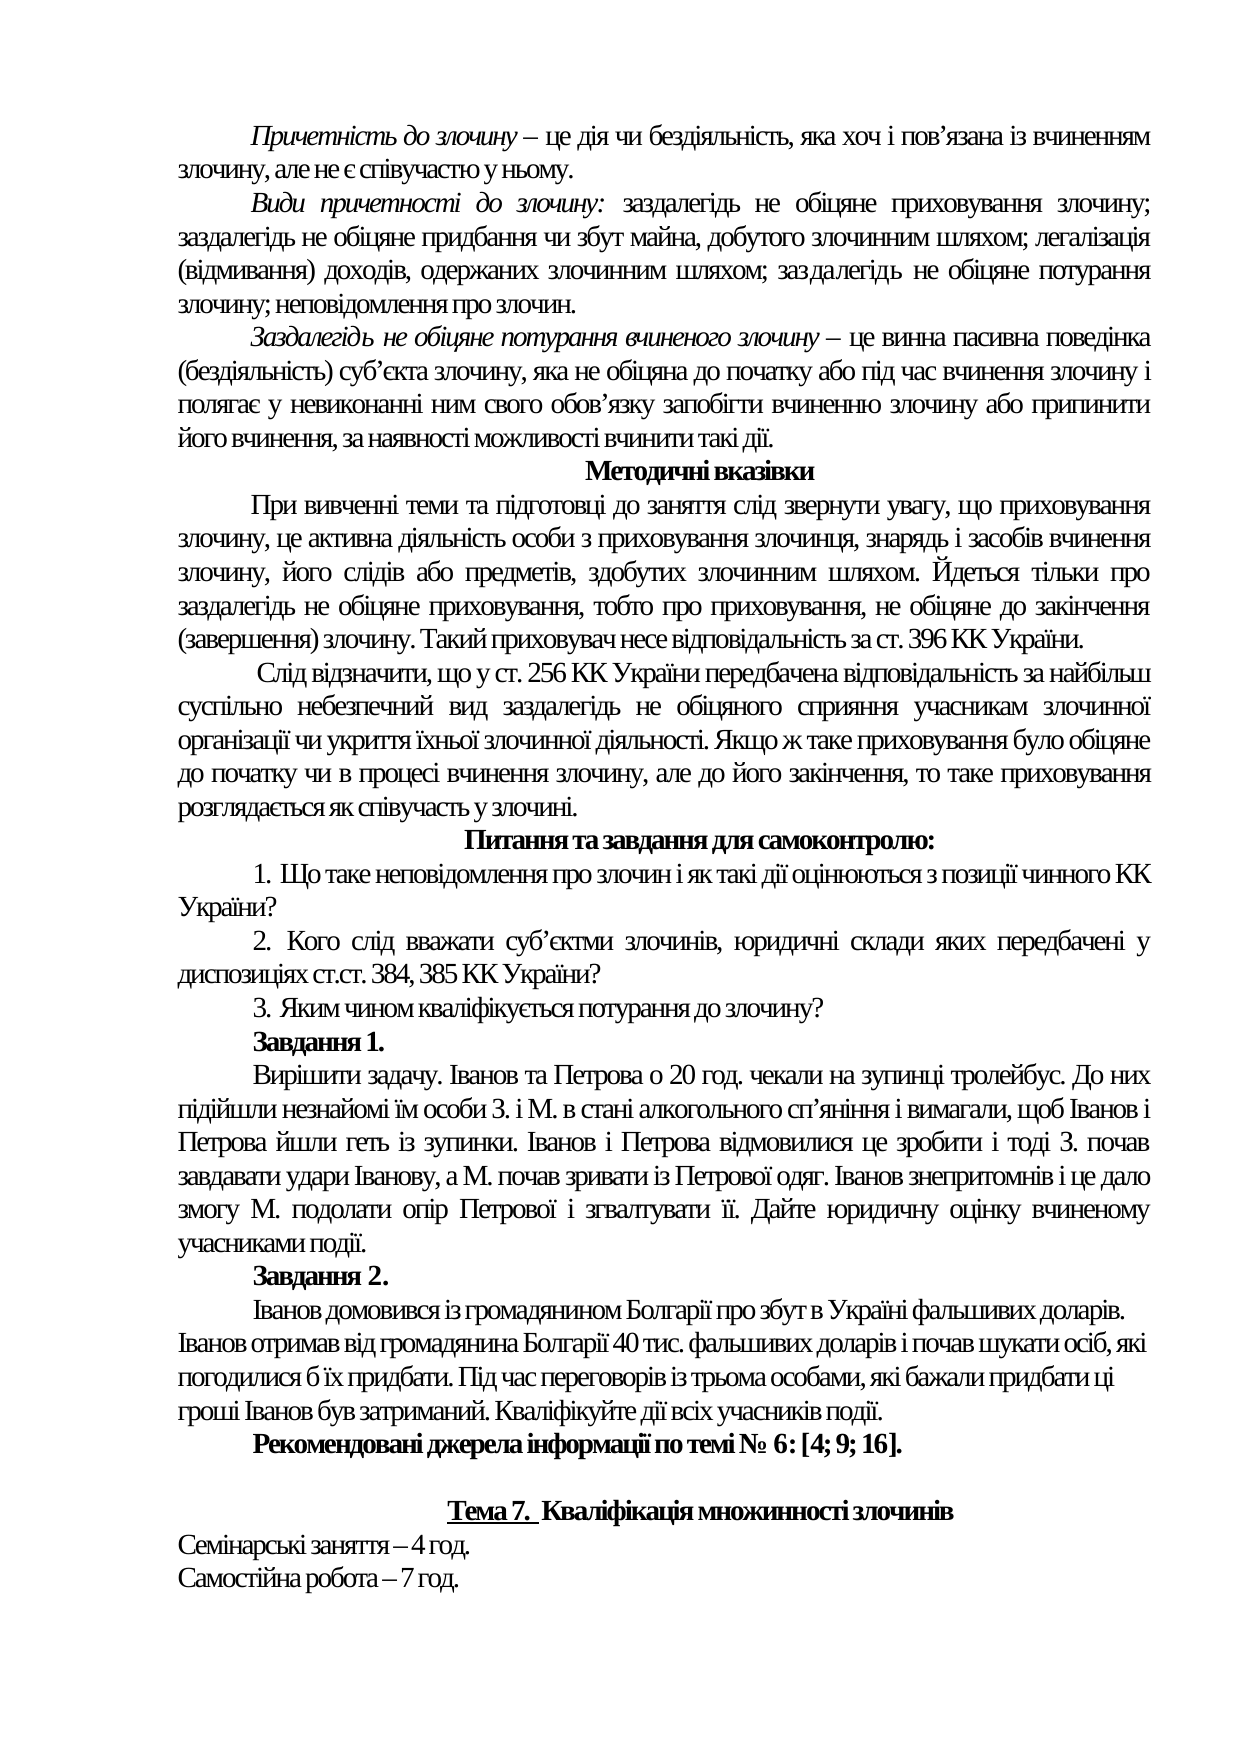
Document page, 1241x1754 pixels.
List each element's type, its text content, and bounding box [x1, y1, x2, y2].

text Семінарські заняття – 4 год. [177, 1527, 1152, 1560]
text 1. Що таке неповідомлення про злочин і як такі дії оцінюються з позиції чинного КК України? [177, 856, 1152, 923]
text Завдання 1. [177, 1024, 1152, 1057]
text Питання та завдання для самоконтролю: [177, 822, 1152, 856]
text Вирішити задачу. Іванов та Петрова о 20 год. чекали на зупинці тролейбус. До них підійшли незнайомі їм особи З. і М. в стані алкогольного сп’яніння і вимагали, щоб Іванов і Петрова йшли геть із зупинки. Іванов і Петрова відмовилися це зробити і тоді З. почав завдавати удари Іванову, а М. почав зривати із Петрової одяг. Іванов знепритомнів і це дало змогу М. подолати опір Петрової і згвалтувати її. Дайте юридичну оцінку вчиненому учасниками події. [177, 1057, 1152, 1258]
text 3. Яким чином кваліфікується потурання до злочину? [177, 990, 1152, 1024]
text Самостійна робота – 7 год. [177, 1560, 1152, 1594]
text При вивченні теми та підготовці до заняття слід звернути увагу, що приховування злочину, це активна діяльність особи з приховування злочинця, знарядь і засобів вчинення злочину, його слідів або предметів, здобутих злочинним шляхом. Йдеться тільки про заздалегідь не обіцяне приховування, тобто про приховування, не обіцяне до закінчення (завершення) злочину. Такий приховувач несе відповідальність за ст. 396 КК України. [177, 487, 1152, 655]
text Види причетності до злочину: заздалегідь не обіцяне приховування злочину; заздалегідь не обіцяне придбання чи збут майна, добутого злочинним шляхом; легалізація (відмивання) доходів, одержаних злочинним шляхом; заздалегідь не обіцяне потурання злочину; неповідомлення про злочин. [177, 185, 1152, 319]
text Іванов домовився із громадянином Болгарії про збут в Україні фальшивих доларів. Іванов отримав від громадянина Болгарії 40 тис. фальшивих доларів і почав шукати осіб, які погодилися б їх придбати. Під час переговорів із трьома особами, які бажали придбати ці гроші Іванов був затриманий. Кваліфікуйте дії всіх учасників події. [177, 1292, 1152, 1426]
text Завдання 2. [177, 1258, 1152, 1292]
text Слід відзначити, що у ст. 256 КК України передбачена відповідальність за найбільш суспільно небезпечний вид заздалегідь не обіцяного сприяння учасникам злочинної організації чи укриття їхньої злочинної діяльності. Якщо ж таке приховування було обіцяне до початку чи в процесі вчинення злочину, але до його закінчення, то таке приховування розглядається як співучасть у злочині. [177, 655, 1152, 822]
text Рекомендовані джерела інформації по темі № 6: [4; 9; 16]. [177, 1426, 1152, 1460]
text 2. Кого слід вважати суб’єктми злочинів, юридичні склади яких передбачені у диспозиціях ст.ст. 384, 385 КК України? [177, 923, 1152, 990]
text Заздалегідь не обіцяне потурання вчиненого злочину – це винна пасивна поведінка (бездіяльність) суб’єкта злочину, яка не обіцяна до початку або під час вчинення злочину і полягає у невиконанні ним свого обов’язку запобігти вчиненню злочину або припинити його вчинення, за наявності можливості вчинити такі дії. [177, 319, 1152, 453]
text Причетність до злочину – це дія чи бездіяльність, яка хоч і пов’язана із вчиненням злочину, але не є співучастю у ньому. [177, 118, 1152, 185]
text Тема 7. Кваліфікація множинності злочинів [177, 1493, 1152, 1527]
text Методичні вказівки [177, 453, 1152, 487]
